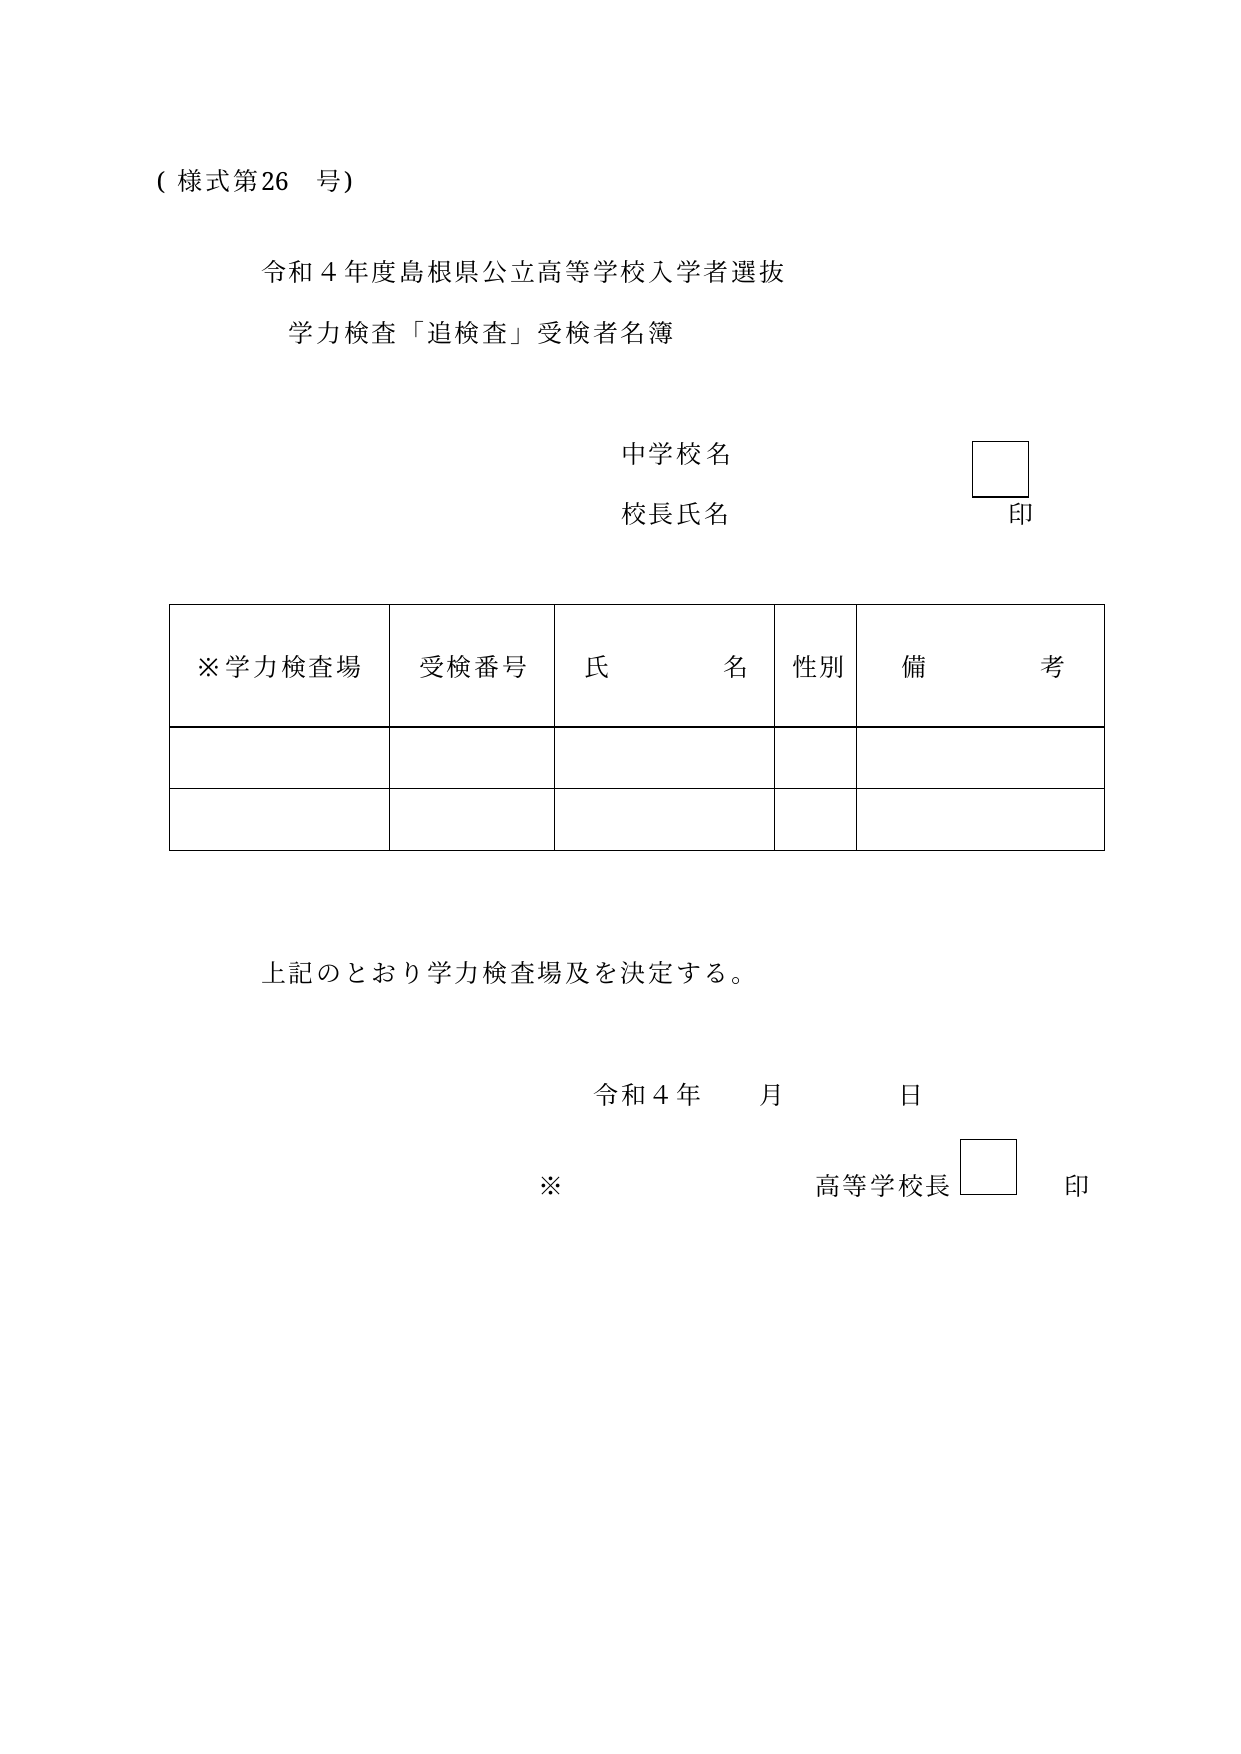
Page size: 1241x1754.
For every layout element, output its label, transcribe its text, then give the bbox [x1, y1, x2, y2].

table_cell [555, 789, 774, 850]
text ※ 高等学校長 印 [150, 1154, 1120, 1214]
table_header 受検番号 [390, 605, 554, 726]
table_cell [170, 789, 389, 850]
text 令和４年度島根県公立高等学校入学者選抜 [150, 240, 1120, 301]
table_header 性別 [775, 605, 856, 726]
text 校長氏名 印 [150, 483, 1120, 543]
table_cell [857, 789, 1104, 850]
text (様式第26号) [150, 149, 1120, 210]
text 上記のとおり学力検査場及を決定する。 [150, 942, 1120, 1002]
table_cell [775, 728, 856, 788]
table_cell [857, 728, 1104, 788]
table_cell [170, 728, 389, 788]
text 令和４年 月 日 [150, 1063, 1120, 1124]
table_cell [390, 728, 554, 788]
table_header 氏 名 [555, 605, 774, 726]
text 中学校名 [150, 422, 1120, 483]
table_header 備 考 [857, 605, 1104, 726]
text 学力検査「追検査」受検者名簿 [150, 301, 1120, 362]
table_cell [775, 789, 856, 850]
table_cell [390, 789, 554, 850]
table_cell [555, 728, 774, 788]
table_header ※学力検査場 [170, 605, 389, 726]
